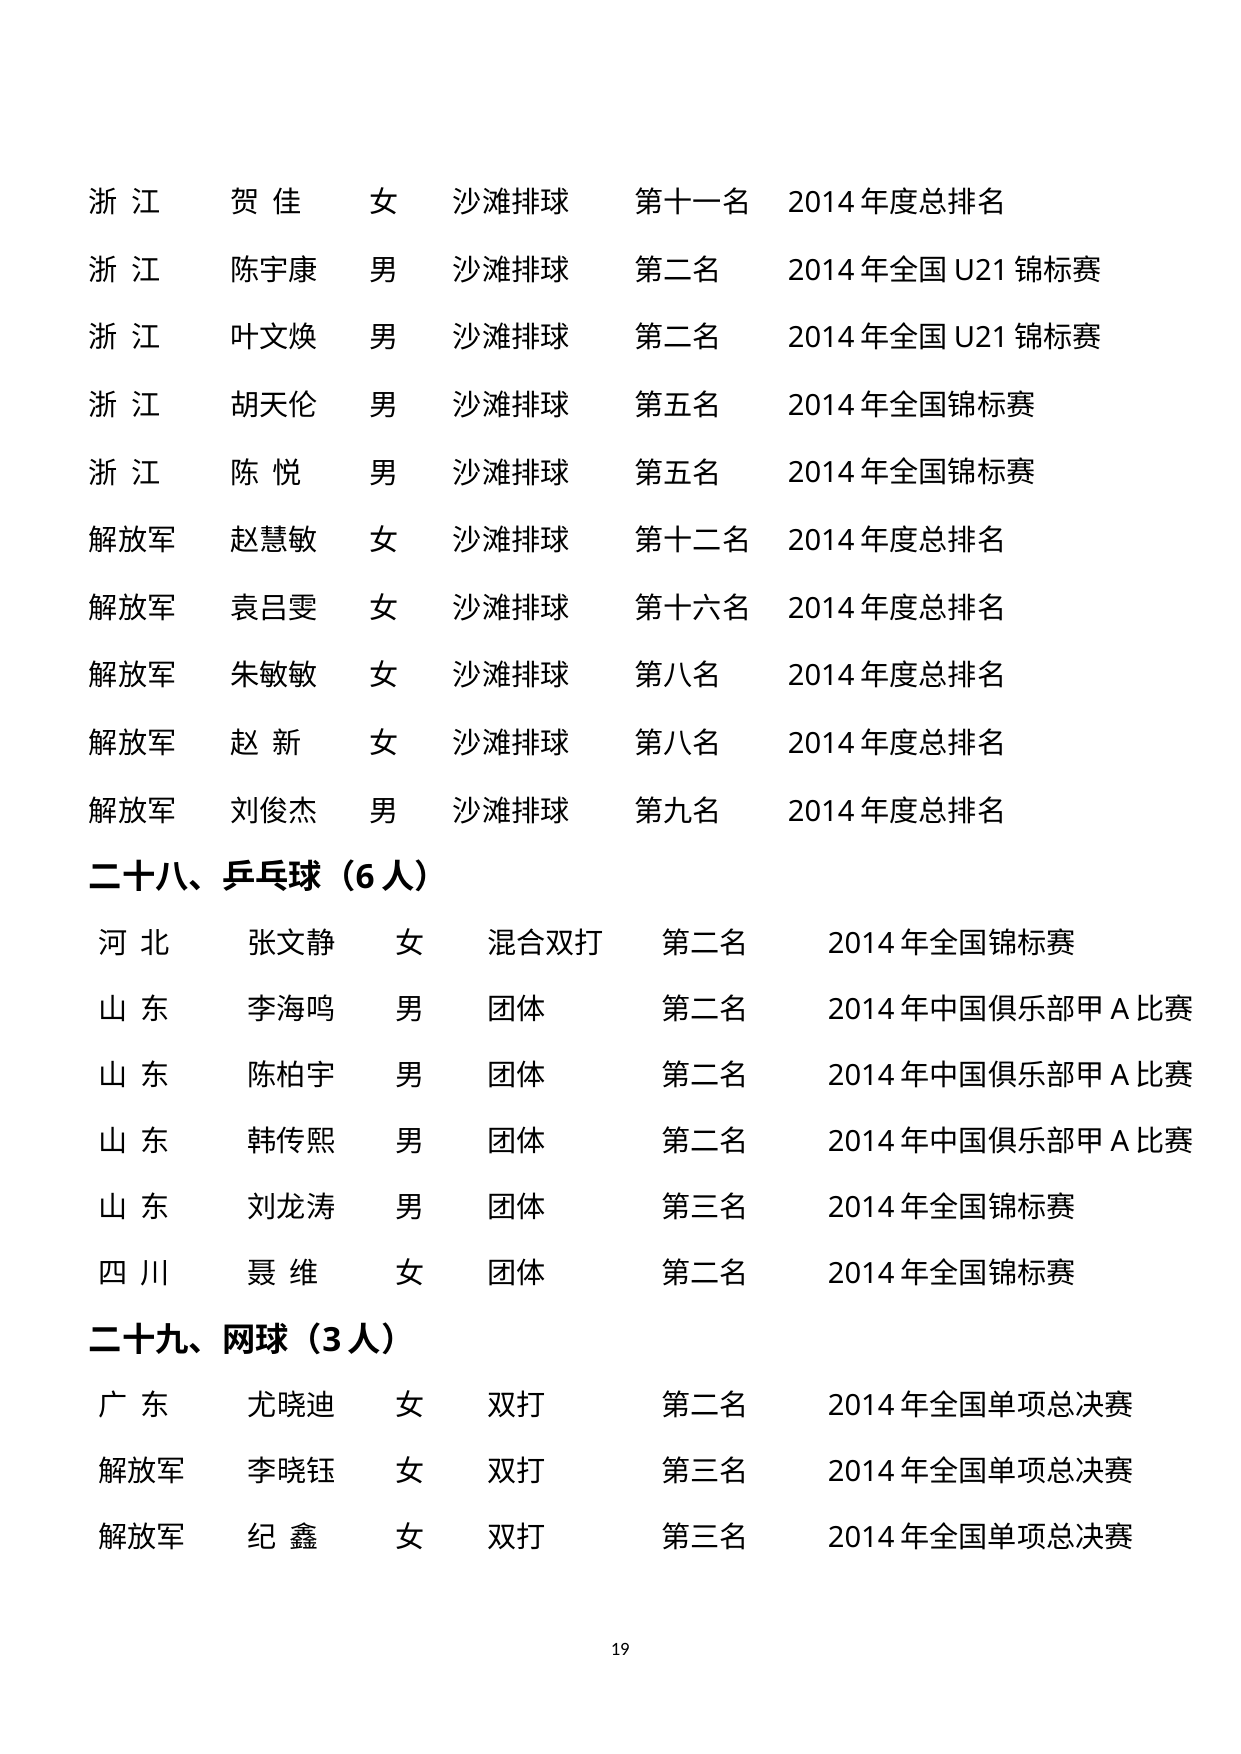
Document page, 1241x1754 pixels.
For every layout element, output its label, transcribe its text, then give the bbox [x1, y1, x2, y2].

table_header 广 东 [87, 1370, 236, 1436]
table_cell 第二名 [650, 974, 816, 1039]
table_cell 韩传熙 [236, 1106, 384, 1172]
table_cell 2014年全国U21锦标赛 [786, 233, 1150, 301]
table_cell 袁吕雯 [228, 571, 367, 638]
table_cell 第五名 [633, 436, 786, 503]
table_cell 2014年中国俱乐部甲A比赛 [816, 1040, 1223, 1106]
table_cell 2014年度总排名 [786, 503, 1150, 571]
table_cell 男 [368, 301, 451, 368]
table_cell 李海鸣 [236, 974, 384, 1039]
table_header 张文静 [236, 908, 384, 973]
table_cell 第八名 [633, 706, 786, 774]
table_cell 刘俊杰 [228, 774, 367, 841]
table_cell 刘龙涛 [236, 1172, 384, 1238]
table_cell 女 [368, 571, 451, 638]
table_cell 2014年中国俱乐部甲A比赛 [816, 1106, 1223, 1172]
table_header 尤晓迪 [236, 1370, 384, 1436]
table_cell 纪 鑫 [236, 1502, 384, 1568]
table_cell 陈柏宇 [236, 1040, 384, 1106]
table_cell 浙 江 [87, 368, 228, 436]
table_cell 团体 [476, 1238, 650, 1304]
table_cell 沙滩排球 [451, 301, 633, 368]
table_cell 2014年全国锦标赛 [786, 436, 1150, 503]
table_cell 第二名 [633, 301, 786, 368]
table_cell 解放军 [87, 1436, 236, 1502]
table_cell 解放军 [87, 639, 228, 706]
table_cell 李晓钰 [236, 1436, 384, 1502]
table_cell 女 [368, 706, 451, 774]
table_cell 第三名 [650, 1502, 816, 1568]
table_cell 2014年全国锦标赛 [816, 1172, 1223, 1238]
table_cell 浙 江 [87, 436, 228, 503]
table_cell 男 [384, 1106, 476, 1172]
table_cell 男 [368, 233, 451, 301]
table_cell 第三名 [650, 1172, 816, 1238]
table_cell 男 [384, 1040, 476, 1106]
table_cell 双打 [476, 1502, 650, 1568]
table_cell 第五名 [633, 368, 786, 436]
table_cell 女 [368, 165, 451, 233]
table_cell 沙滩排球 [451, 368, 633, 436]
table_cell 团体 [476, 1172, 650, 1238]
table_cell 沙滩排球 [451, 639, 633, 706]
table_cell 解放军 [87, 503, 228, 571]
table_cell 第十六名 [633, 571, 786, 638]
table_cell 浙 江 [87, 233, 228, 301]
table_cell 团体 [476, 1040, 650, 1106]
table_header 混合双打 [476, 908, 650, 973]
table_cell 解放军 [87, 571, 228, 638]
table_cell 叶文焕 [228, 301, 367, 368]
table_cell 2014年度总排名 [786, 165, 1150, 233]
table_cell 2014年度总排名 [786, 774, 1150, 841]
table_cell 解放军 [87, 706, 228, 774]
table_cell 浙 江 [87, 165, 228, 233]
table_cell 第二名 [650, 1040, 816, 1106]
table_cell 第二名 [633, 233, 786, 301]
table_cell 男 [384, 1172, 476, 1238]
table_cell 女 [368, 639, 451, 706]
table_cell 沙滩排球 [451, 706, 633, 774]
table_cell 解放军 [87, 1502, 236, 1568]
text 二十九、网球（3人） [89, 1304, 1152, 1370]
table_cell 团体 [476, 1106, 650, 1172]
table_cell 第十一名 [633, 165, 786, 233]
table_cell 浙 江 [87, 301, 228, 368]
table_cell 男 [368, 774, 451, 841]
table_cell 2014年度总排名 [786, 571, 1150, 638]
table_cell 第三名 [650, 1436, 816, 1502]
table_cell 沙滩排球 [451, 503, 633, 571]
table_header 女 [384, 908, 476, 973]
table_header 2014年全国单项总决赛 [816, 1370, 1208, 1436]
table_cell 沙滩排球 [451, 436, 633, 503]
table_cell 2014年全国锦标赛 [816, 1238, 1223, 1304]
table_cell 女 [368, 503, 451, 571]
table_cell 山 东 [87, 1172, 236, 1238]
table_cell 沙滩排球 [451, 774, 633, 841]
table_cell 双打 [476, 1436, 650, 1502]
table_cell 2014年度总排名 [786, 706, 1150, 774]
table_cell 第二名 [650, 1238, 816, 1304]
table_cell 贺 佳 [228, 165, 367, 233]
table_cell 山 东 [87, 1040, 236, 1106]
table_cell 朱敏敏 [228, 639, 367, 706]
table_cell 团体 [476, 974, 650, 1039]
table_cell 2014年全国锦标赛 [786, 368, 1150, 436]
table_cell 2014年全国单项总决赛 [816, 1502, 1208, 1568]
table_cell 赵 新 [228, 706, 367, 774]
table_cell 山 东 [87, 974, 236, 1039]
table_header 第二名 [650, 1370, 816, 1436]
table_cell 第八名 [633, 639, 786, 706]
table_cell 陈 悦 [228, 436, 367, 503]
table_cell 赵慧敏 [228, 503, 367, 571]
table_cell 四 川 [87, 1238, 236, 1304]
table_cell 女 [384, 1238, 476, 1304]
text 二十八、乒乓球（6人） [89, 841, 1152, 907]
table_cell 胡天伦 [228, 368, 367, 436]
table_cell 2014年度总排名 [786, 639, 1150, 706]
table_cell 2014年全国U21锦标赛 [786, 301, 1150, 368]
table_cell 聂 维 [236, 1238, 384, 1304]
table_cell 第九名 [633, 774, 786, 841]
table_header 第二名 [650, 908, 816, 973]
table_cell 解放军 [87, 774, 228, 841]
table_cell 第十二名 [633, 503, 786, 571]
table_cell 2014年中国俱乐部甲A比赛 [816, 974, 1223, 1039]
table_header 2014年全国锦标赛 [816, 908, 1223, 973]
table_cell 女 [384, 1502, 476, 1568]
table_cell 山 东 [87, 1106, 236, 1172]
table_cell 男 [368, 436, 451, 503]
table_cell 沙滩排球 [451, 233, 633, 301]
table_cell 男 [384, 974, 476, 1039]
table_cell 沙滩排球 [451, 165, 633, 233]
table_header 河 北 [87, 908, 236, 973]
table_cell 第二名 [650, 1106, 816, 1172]
table_cell 陈宇康 [228, 233, 367, 301]
table_cell 沙滩排球 [451, 571, 633, 638]
table_header 女 [384, 1370, 476, 1436]
table_cell 女 [384, 1436, 476, 1502]
table_cell 2014年全国单项总决赛 [816, 1436, 1208, 1502]
table_header 双打 [476, 1370, 650, 1436]
table_cell 男 [368, 368, 451, 436]
